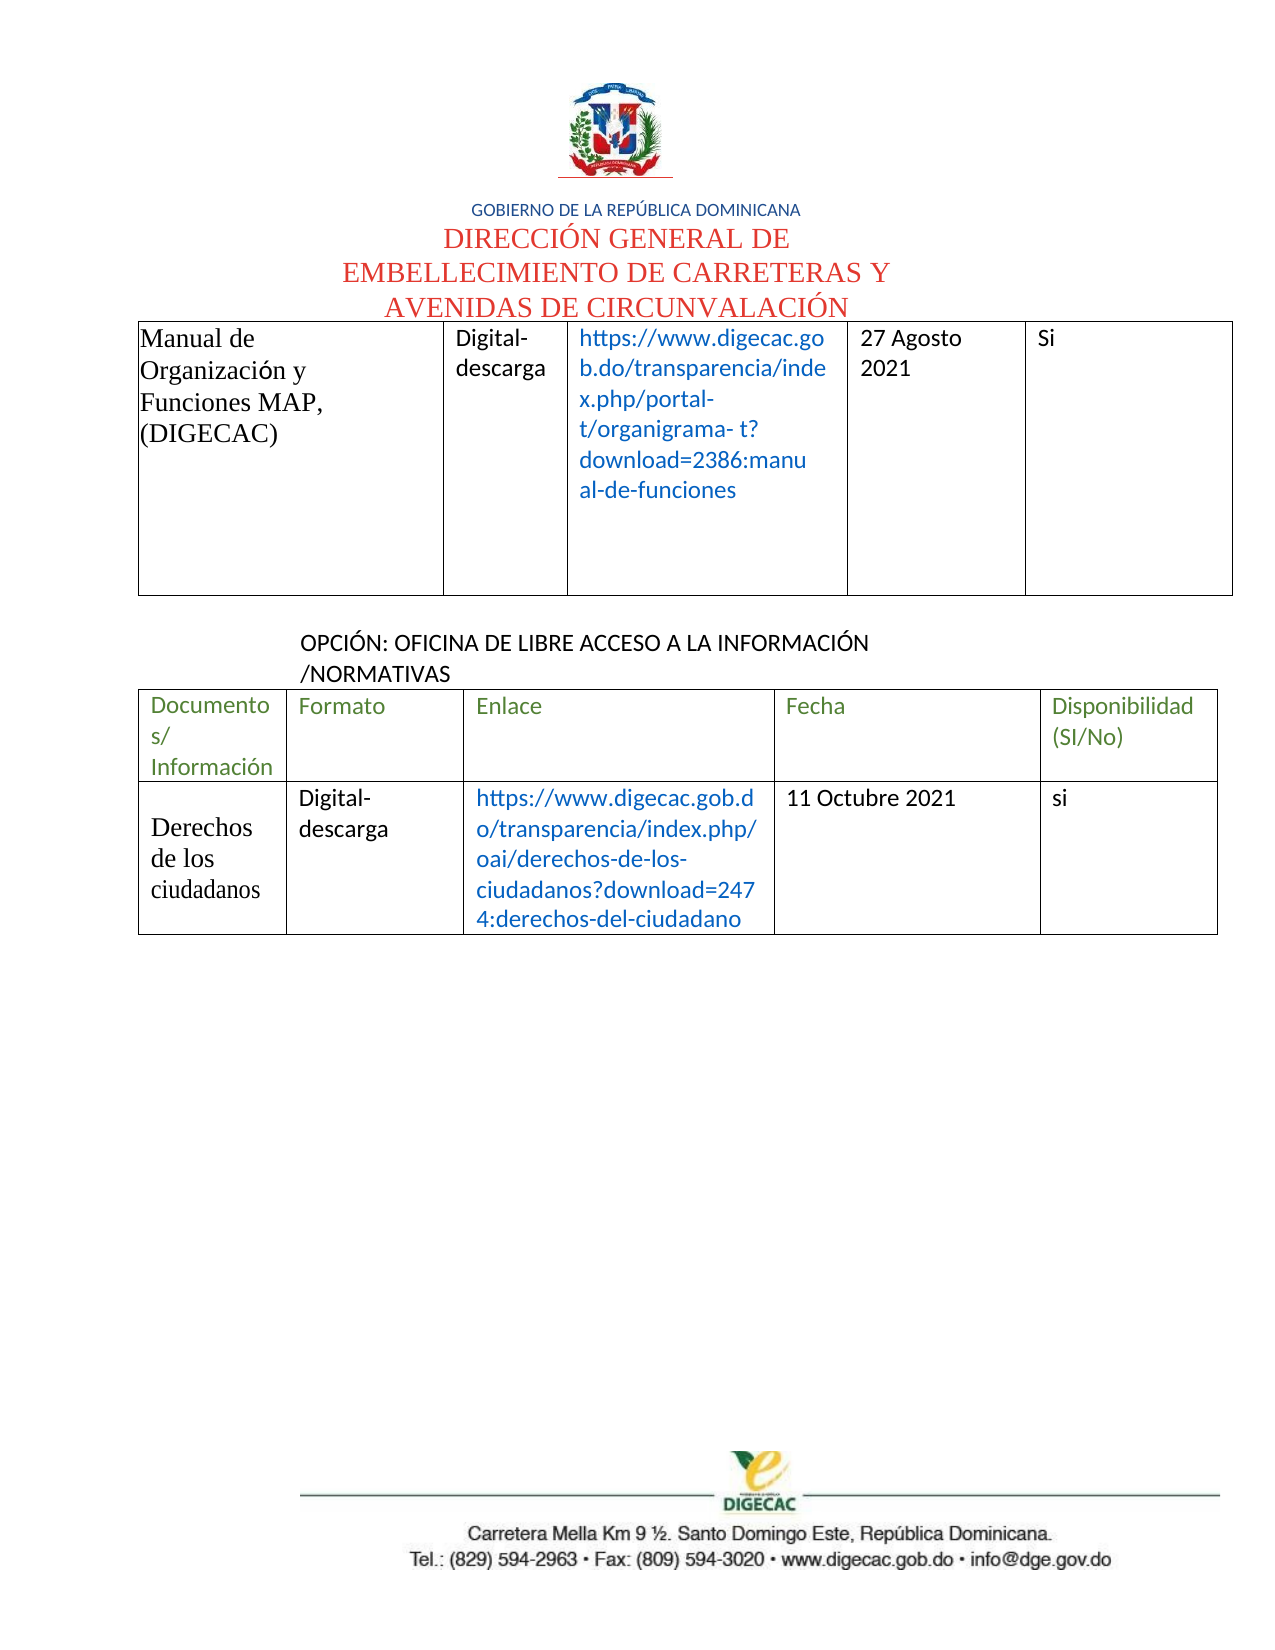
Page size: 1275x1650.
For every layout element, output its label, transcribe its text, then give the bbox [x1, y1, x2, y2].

table_header https://www.digecac.go b.do/transparencia/inde x.php/portal- t/organigrama- t?download=2386:manu al-de-funciones [568, 322, 847, 595]
table_header Enlace [464, 690, 774, 781]
table_header Formato [287, 690, 463, 781]
table_cell si [1041, 782, 1217, 934]
text /NORMATIVAS [300, 658, 1271, 689]
table_header Manual de Organización y Funciones MAP, (DIGECAC) [139, 322, 443, 595]
table_cell Derechos de los ciudadanos [139, 782, 286, 934]
table_header Documento s/ Información [139, 690, 286, 781]
table_header 27 Agosto 2021 [848, 322, 1025, 595]
table_header Si [1026, 322, 1232, 595]
table_cell https://www.digecac.gob.d o/transparencia/index.php/ oai/derechos-de-los- ciudadanos?download=247 4:derechos-del-ciudadano [464, 782, 774, 934]
table_header Digital- descarga [444, 322, 567, 595]
picture [569, 83, 662, 176]
text OPCIÓN: OFICINA DE LIBRE ACCESO A LA INFORMACIÓN [300, 628, 1271, 658]
picture [300, 1451, 1221, 1570]
table_cell Digital- descarga [287, 782, 463, 934]
table_header Fecha [775, 690, 1040, 781]
table_cell 11 Octubre 2021 [775, 782, 1040, 934]
table_header Disponibilidad (SI/No) [1041, 690, 1217, 781]
